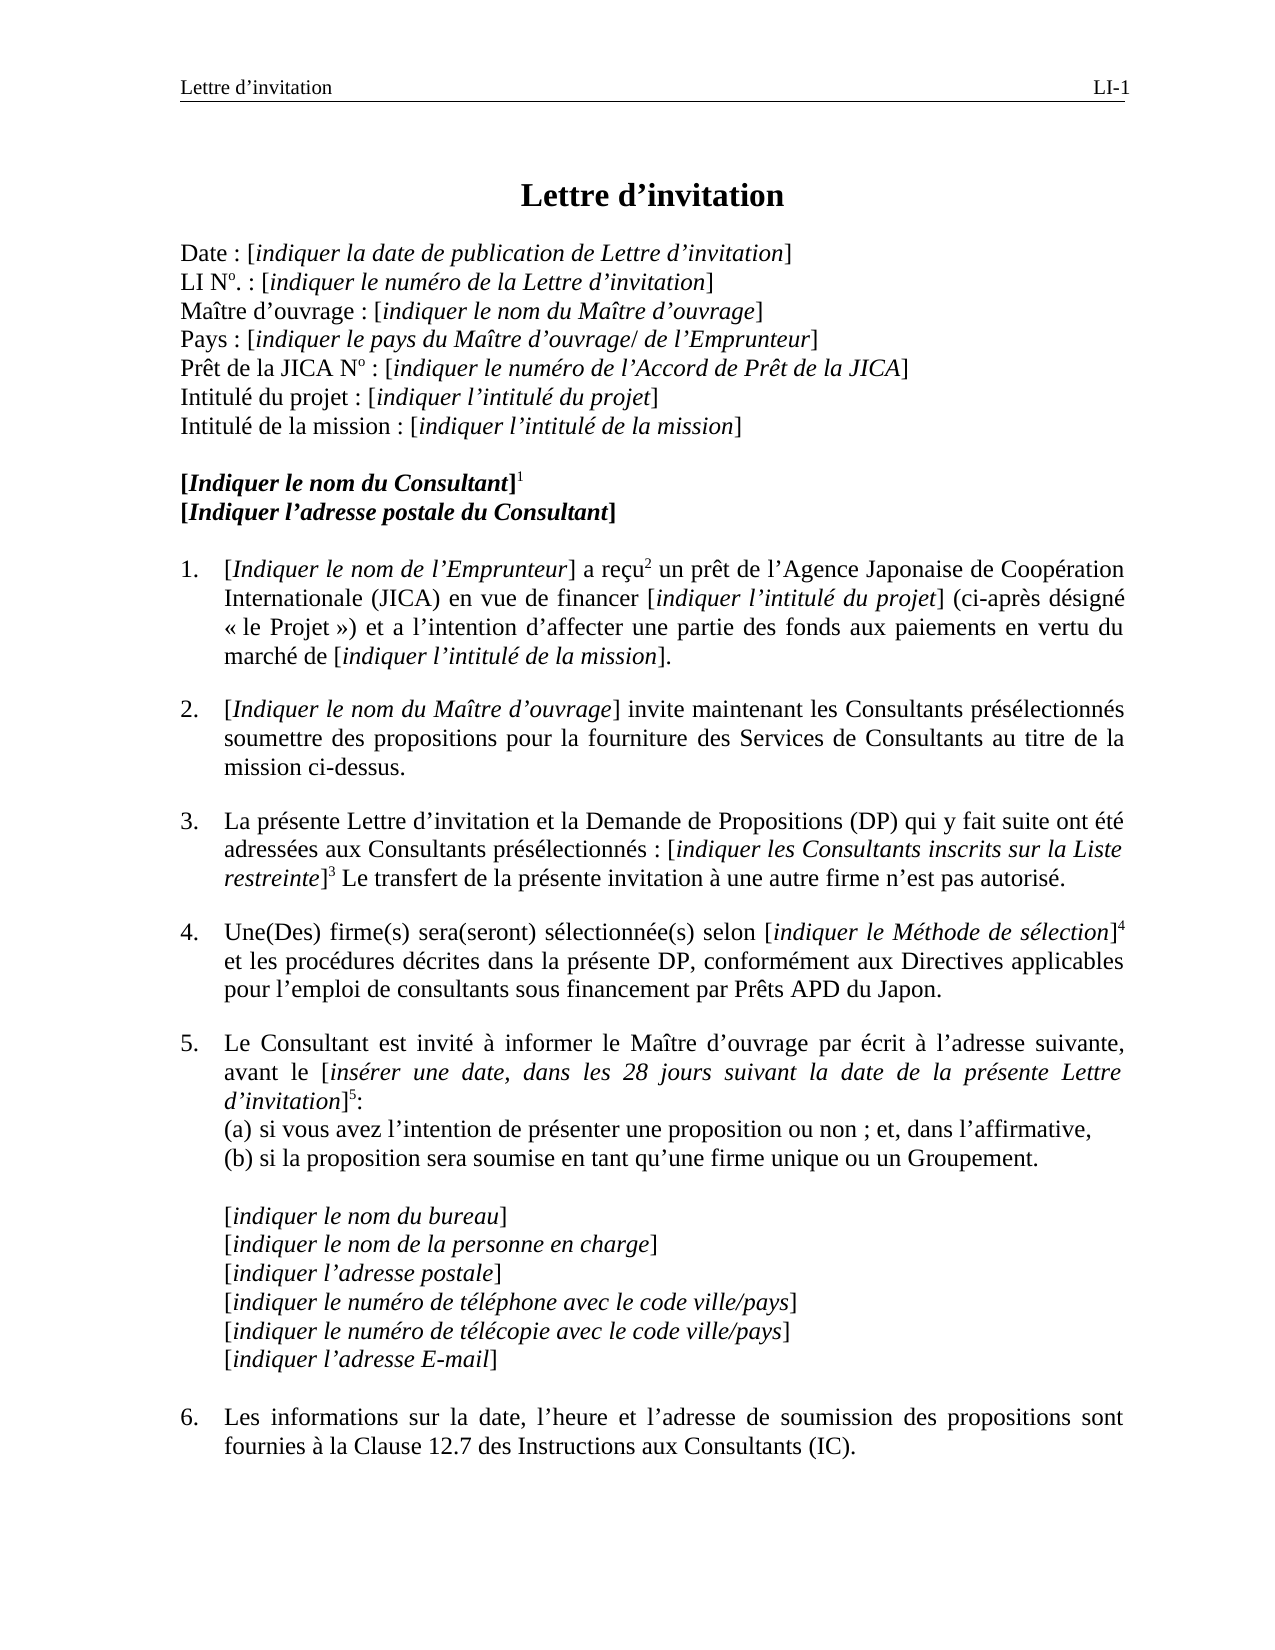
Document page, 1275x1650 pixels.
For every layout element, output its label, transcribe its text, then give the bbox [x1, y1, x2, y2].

text [Indiquer l’adresse postale du Consultant] [180, 497, 1125, 526]
text Lettre d’invitation [180, 175, 1125, 213]
list [Indiquer le nom du Maître d’ouvrage] invite maintenant les Consultants présélectionnés soumettre des propositions pour la fourniture des Services de Consultants au titre de la mission ci-dessus. [180, 694, 1125, 781]
text Date : [indiquer la date de publication de Lettre d’invitation] [180, 238, 1125, 267]
text [indiquer le nom de la personne en charge] [224, 1229, 1125, 1258]
text [indiquer l’adresse E-mail] [224, 1344, 1125, 1373]
text Maître d’ouvrage : [indiquer le nom du Maître d’ouvrage] [180, 296, 1125, 324]
text Intitulé de la mission : [indiquer l’intitulé de la mission] [180, 411, 1125, 439]
text [indiquer le nom du bureau] [224, 1201, 1125, 1229]
text [Indiquer le nom du Consultant]1 [180, 468, 1125, 497]
text (a) si vous avez l’intention de présenter une proposition ou non ; et, dans l’affirmative, [224, 1114, 1125, 1143]
text [indiquer l’adresse postale] [224, 1258, 1125, 1287]
text [indiquer le numéro de téléphone avec le code ville/pays] [224, 1287, 1125, 1316]
text Pays : [indiquer le pays du Maître d’ouvrage/ de l’Emprunteur] [180, 324, 1125, 353]
list [Indiquer le nom de l’Emprunteur] a reçu2 un prêt de l’Agence Japonaise de Coopération Internationale (JICA) en vue de financer [indiquer l’intitulé du projet] (ci-après désigné « le Projet ») et a l’intention d’affecter une partie des fonds aux paiements en vertu du marché de [indiquer l’intitulé de la mission]. [180, 554, 1125, 669]
list Une(Des) firme(s) sera(seront) sélectionnée(s) selon [indiquer le Méthode de sélection]4 et les procédures décrites dans la présente DP, conformément aux Directives applicables pour l’emploi de consultants sous financement par Prêts APD du Japon. [180, 917, 1125, 1003]
list Le Consultant est invité à informer le Maître d’ouvrage par écrit à l’adresse suivante, avant le [insérer une date, dans les 28 jours suivant la date de la présente Lettre d’invitation]5: [180, 1028, 1125, 1114]
text LI No. : [indiquer le numéro de la Lettre d’invitation] [180, 267, 1125, 296]
list La présente Lettre d’invitation et la Demande de Propositions (DP) qui y fait suite ont été adressées aux Consultants présélectionnés : [indiquer les Consultants inscrits sur la Liste restreinte]3 Le transfert de la présente invitation à une autre firme n’est pas autorisé. [180, 806, 1125, 892]
text (b) si la proposition sera soumise en tant qu’une firme unique ou un Groupement. [224, 1143, 1125, 1172]
list Les informations sur la date, l’heure et l’adresse de soumission des propositions sont fournies à la Clause 12.7 des Instructions aux Consultants (IC). [180, 1402, 1125, 1459]
text Prêt de la JICA No : [indiquer le numéro de l’Accord de Prêt de la JICA] [180, 353, 1125, 382]
text [indiquer le numéro de télécopie avec le code ville/pays] [224, 1316, 1125, 1344]
text Intitulé du projet : [indiquer l’intitulé du projet] [180, 382, 1125, 411]
